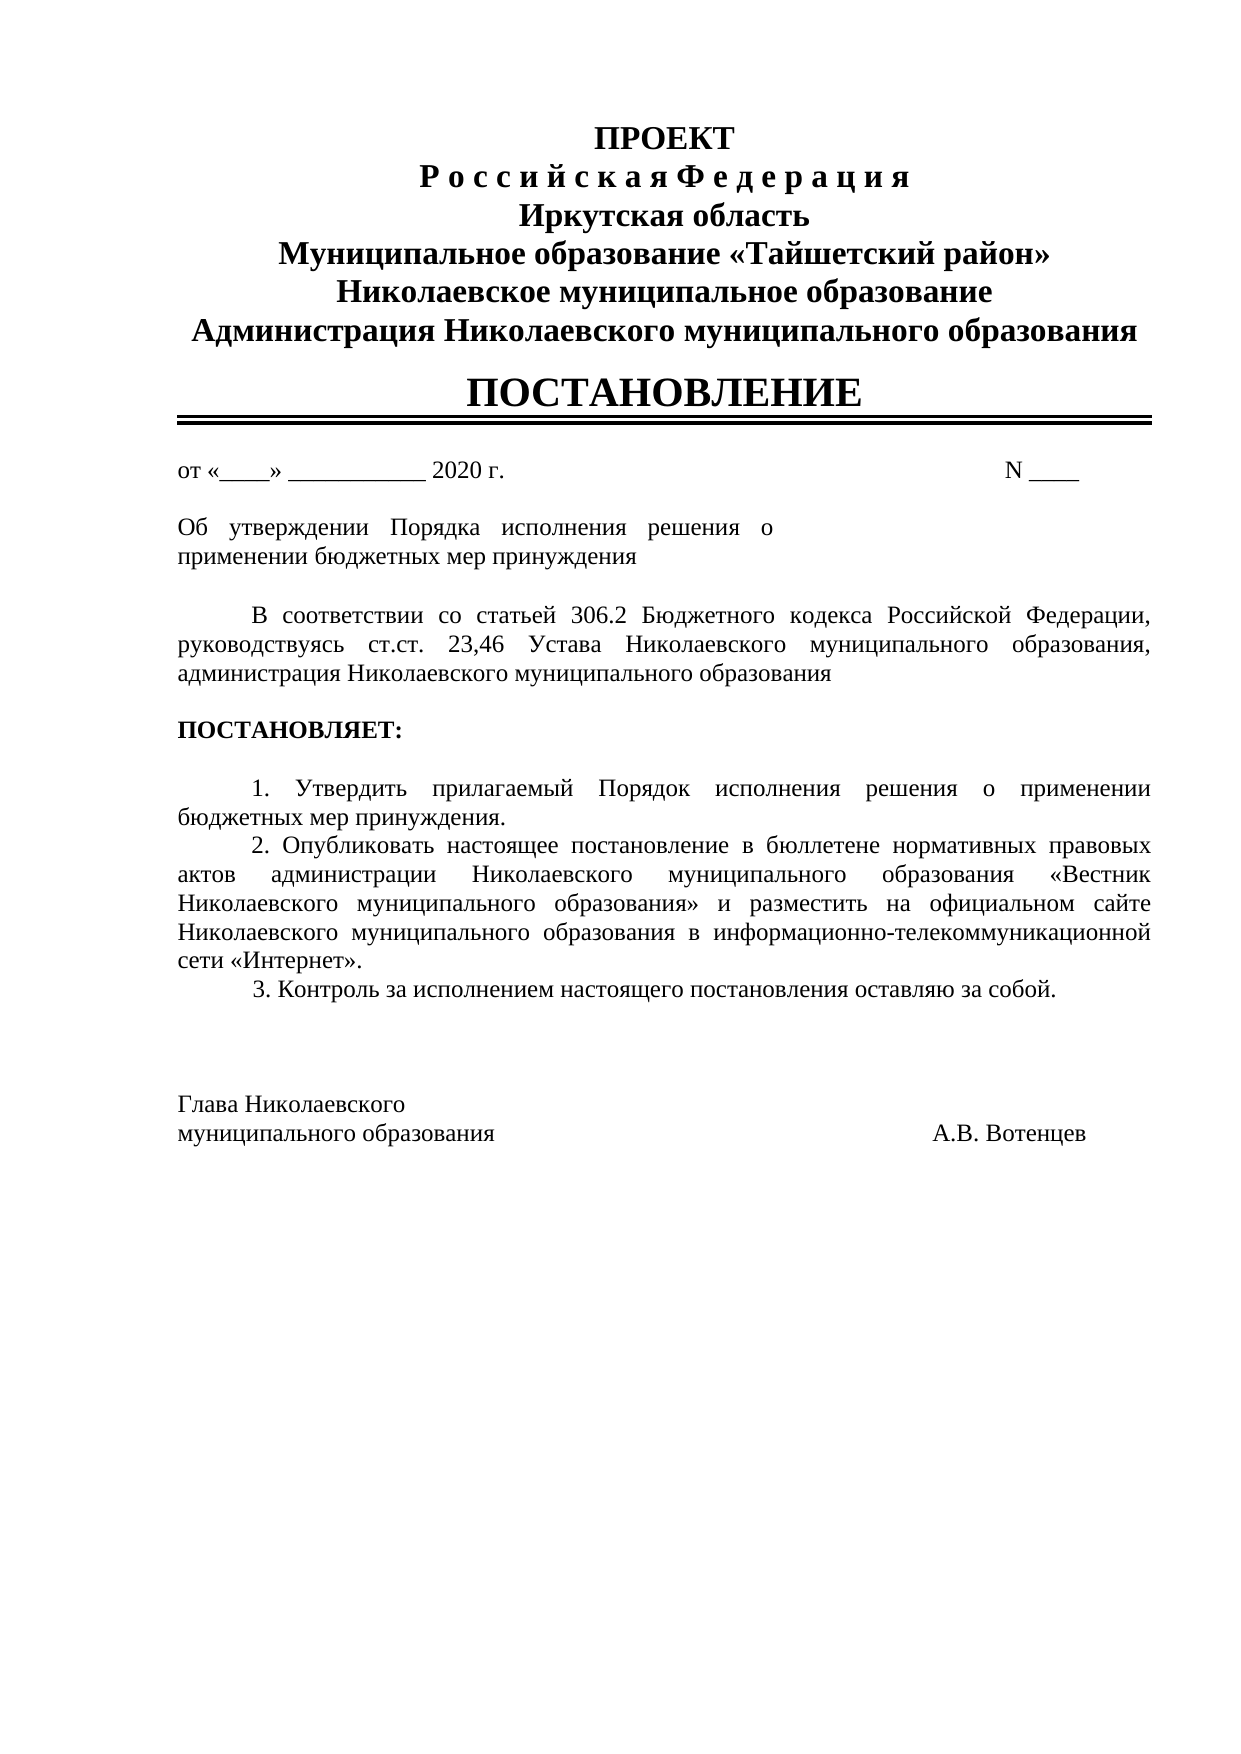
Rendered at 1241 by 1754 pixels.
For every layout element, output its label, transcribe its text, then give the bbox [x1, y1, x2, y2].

table_header Об утверждении Порядка исполнения решения о применении бюджетных мер принуждения [166, 512, 785, 572]
text Администрация Николаевского муниципального образования [177, 310, 1152, 348]
text 1. Утвердить прилагаемый Порядок исполнения решения о применении бюджетных мер принуждения. [177, 773, 1152, 830]
text Иркутская область [177, 195, 1152, 233]
text ПРОЕКТ [177, 118, 1152, 156]
text ПОСТАНОВЛЕНИЕ [177, 367, 1152, 415]
text 3. Контроль за исполнением настоящего постановления оставляю за собой. [177, 974, 1152, 1003]
text В соответствии со статьей 306.2 Бюджетного кодекса Российской Федерации, руководствуясь ст.ст. 23,46 Устава Николаевского муниципального образования, администрация Николаевского муниципального образования [177, 600, 1152, 687]
text Николаевское муниципальное образование [177, 271, 1152, 310]
text Р о с с и й с к а я Ф е д е р а ц и я [177, 156, 1152, 195]
text ПОСТАНОВЛЯЕТ: [177, 715, 1152, 744]
text 2. Опубликовать настоящее постановление в бюллетене нормативных правовых актов администрации Николаевского муниципального образования «Вестник Николаевского муниципального образования» и разместить на официальном сайте Николаевского муниципального образования в информационно-телекоммуникационной сети «Интернет». [177, 830, 1152, 974]
text от «____» ___________ 2020 г. N ____ [177, 455, 1152, 483]
text Глава Николаевского [177, 1089, 1152, 1118]
text муниципального образования А.В. Вотенцев [177, 1118, 1152, 1147]
text Муниципальное образование «Тайшетский район» [177, 233, 1152, 271]
